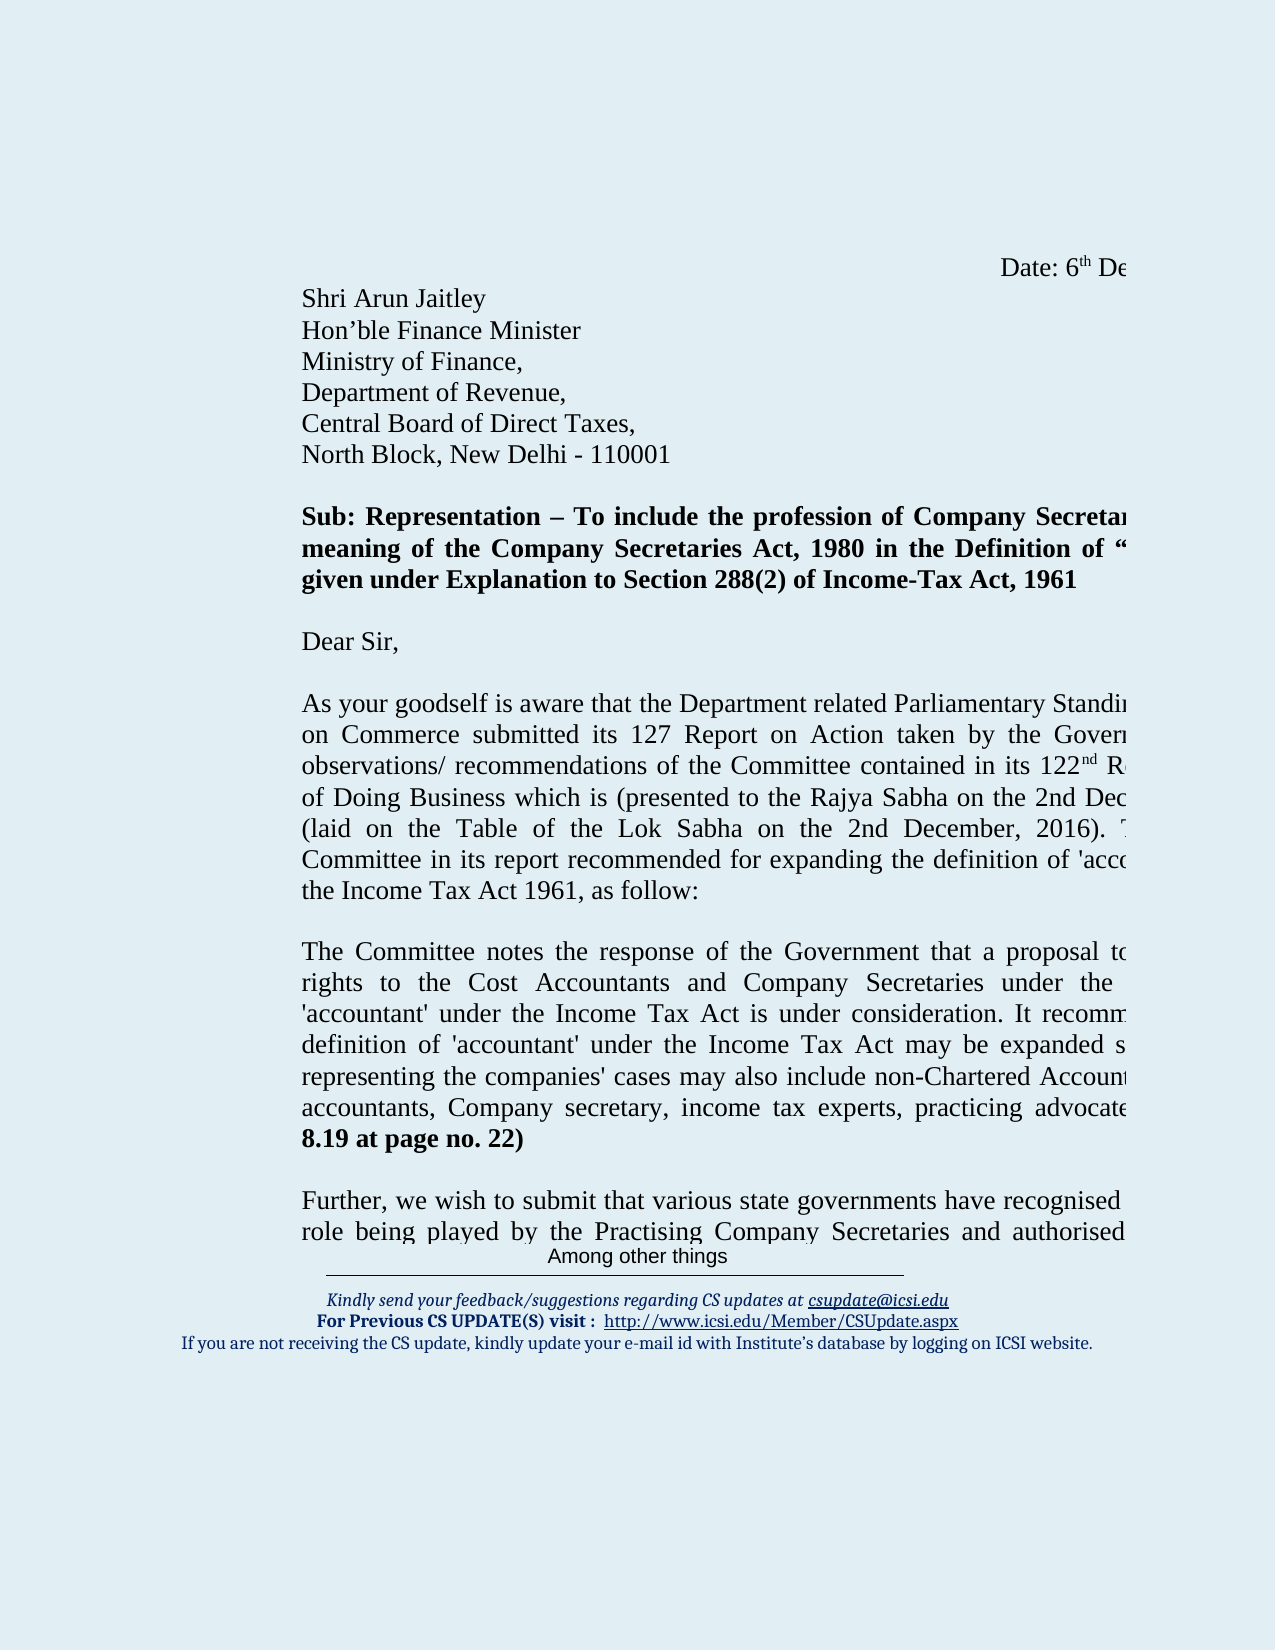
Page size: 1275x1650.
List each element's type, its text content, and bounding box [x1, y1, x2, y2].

text Kindly send your feedback/suggestions regarding CS updates at csupdate@icsi.edu [150, 1267, 1125, 1311]
text If you are not receiving the CS update, kindly update your e-mail id with Institute’s database by logging on ICSI website. [150, 1332, 1125, 1354]
text For Previous CS UPDATE(S) visit : http://www.icsi.edu/Member/CSUpdate.aspx [150, 1311, 1125, 1332]
text Among other things [150, 1243, 1125, 1267]
